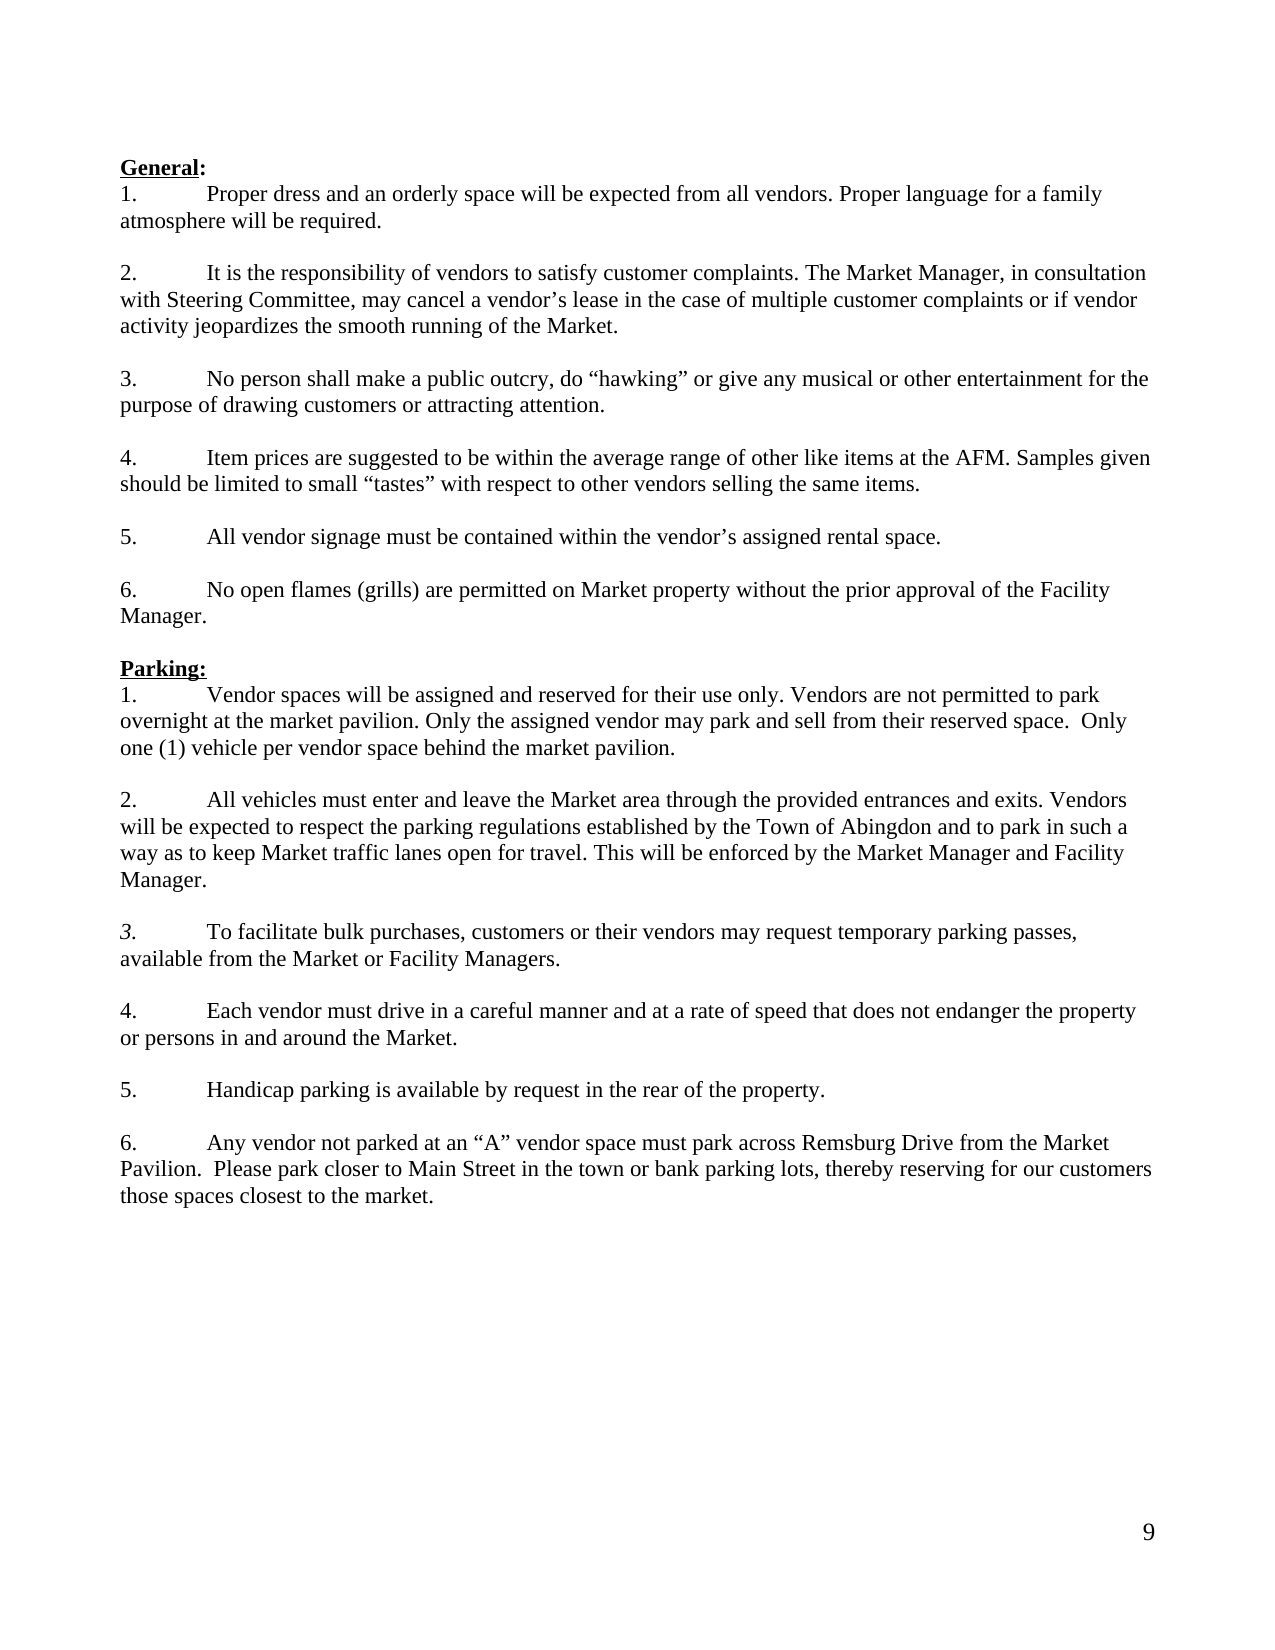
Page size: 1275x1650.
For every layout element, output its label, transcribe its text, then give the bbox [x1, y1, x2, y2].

list It is the responsibility of vendors to satisfy customer complaints. The Market Manager, in consultation with Steering Committee, may cancel a vendor’s lease in the case of multiple customer complaints or if vendor activity jeopardizes the smooth running of the Market. [120, 259, 1155, 338]
list To facilitate bulk purchases, customers or their vendors may request temporary parking passes, available from the Market or Facility Managers. [120, 918, 1155, 971]
list Any vendor not parked at an “A” vendor space must park across Remsburg Drive from the Market Pavilion. Please park closer to Main Street in the town or bank parking lots, thereby reserving for our customers those spaces closest to the market. [120, 1129, 1155, 1208]
list All vendor signage must be contained within the vendor’s assigned rental space. [120, 523, 1155, 549]
text Parking: [120, 655, 1155, 681]
list Each vendor must drive in a careful manner and at a rate of speed that does not endanger the property or persons in and around the Market. [120, 997, 1155, 1050]
text General: [120, 154, 1155, 180]
list All vehicles must enter and leave the Market area through the provided entrances and exits. Vendors will be expected to respect the parking regulations established by the Town of Abingdon and to park in such a way as to keep Market traffic lanes open for travel. This will be enforced by the Market Manager and Facility Manager. [120, 787, 1155, 892]
list Vendor spaces will be assigned and reserved for their use only. Vendors are not permitted to park overnight at the market pavilion. Only the assigned vendor may park and sell from their reserved space. Only one (1) vehicle per vendor space behind the market pavilion. [120, 681, 1155, 760]
list No person shall make a public outcry, do “hawking” or give any musical or other entertainment for the purpose of drawing customers or attracting attention. [120, 365, 1155, 418]
list Item prices are suggested to be within the average range of other like items at the AFM. Samples given should be limited to small “tastes” with respect to other vendors selling the same items. [120, 444, 1155, 497]
list Handicap parking is available by request in the rear of the property. [120, 1076, 1155, 1103]
list Proper dress and an orderly space will be expected from all vendors. Proper language for a family atmosphere will be required. [120, 180, 1155, 233]
list No open flames (grills) are permitted on Market property without the prior approval of the Facility Manager. [120, 576, 1155, 628]
